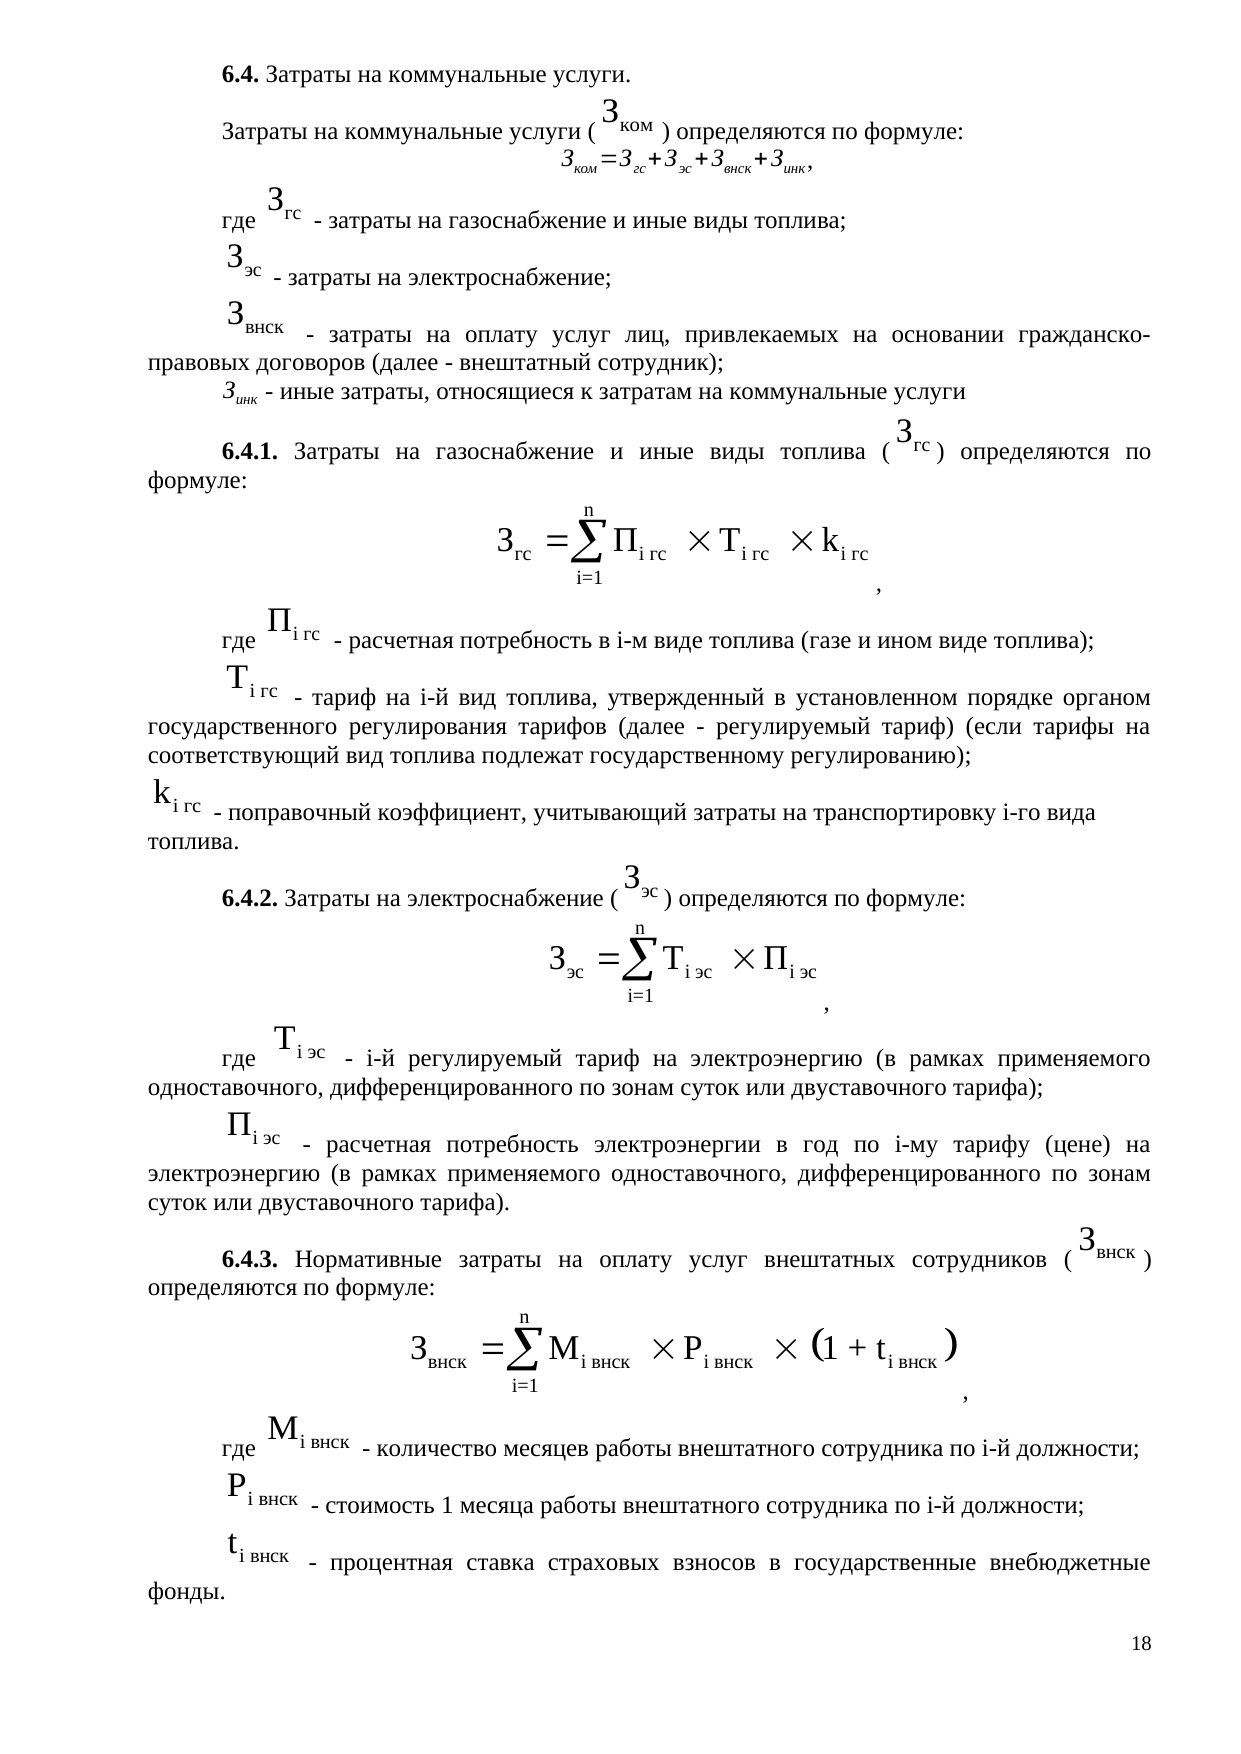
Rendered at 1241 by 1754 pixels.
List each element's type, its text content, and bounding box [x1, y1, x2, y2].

text , [148, 1301, 1152, 1405]
text - процентная ставка страховых взносов в государственные внебюджетные фонды. [148, 1519, 1152, 1605]
text где - расчетная потребность в i-м виде топлива (газе и ином виде топлива); [148, 597, 1152, 654]
text где - i-й регулируемый тариф на электроэнергию (в рамках применяемого одноставочного, дифференцированного по зонам суток или двуставочного тарифа); [148, 1015, 1152, 1101]
text 6.4.1. Затраты на газоснабжение и иные виды топлива () определяются по формуле: [148, 408, 1152, 493]
text - иные затраты, относящиеся к затратам на коммунальные услуги [148, 376, 1152, 408]
text - тариф на i-й вид топлива, утвержденный в установленном порядке органом государственного регулирования тарифов (далее - регулируемый тариф) (если тарифы на соответствующий вид топлива подлежат государственному регулированию); [148, 654, 1152, 769]
text Затраты на коммунальные услуги () определяются по формуле: [148, 88, 1152, 145]
text - затраты на электроснабжение; [148, 233, 1152, 290]
text 6.4.2. Затраты на электроснабжение () определяются по формуле: [148, 854, 1152, 911]
text - расчетная потребность электроэнергии в год по i-му тарифу (цене) на электроэнергию (в рамках применяемого одноставочного, дифференцированного по зонам суток или двуставочного тарифа). [148, 1101, 1152, 1216]
text , [148, 493, 1152, 597]
text - затраты на оплату услуг лиц, привлекаемых на основании гражданско-правовых договоров (далее - внештатный сотрудник); [148, 290, 1152, 376]
text , [148, 911, 1152, 1015]
text где - затраты на газоснабжение и иные виды топлива; [148, 176, 1152, 233]
text - поправочный коэффициент, учитывающий затраты на транспортировку i-го вида топлива. [148, 769, 1152, 854]
text 6.4.3. Нормативные затраты на оплату услуг внештатных сотрудников () определяются по формуле: [148, 1216, 1152, 1301]
text где - количество месяцев работы внештатного сотрудника по i-й должности; [148, 1405, 1152, 1462]
text , [148, 145, 1152, 176]
text 6.4. Затраты на коммунальные услуги. [148, 59, 1152, 88]
text - стоимость 1 месяца работы внештатного сотрудника по i-й должности; [148, 1462, 1152, 1519]
